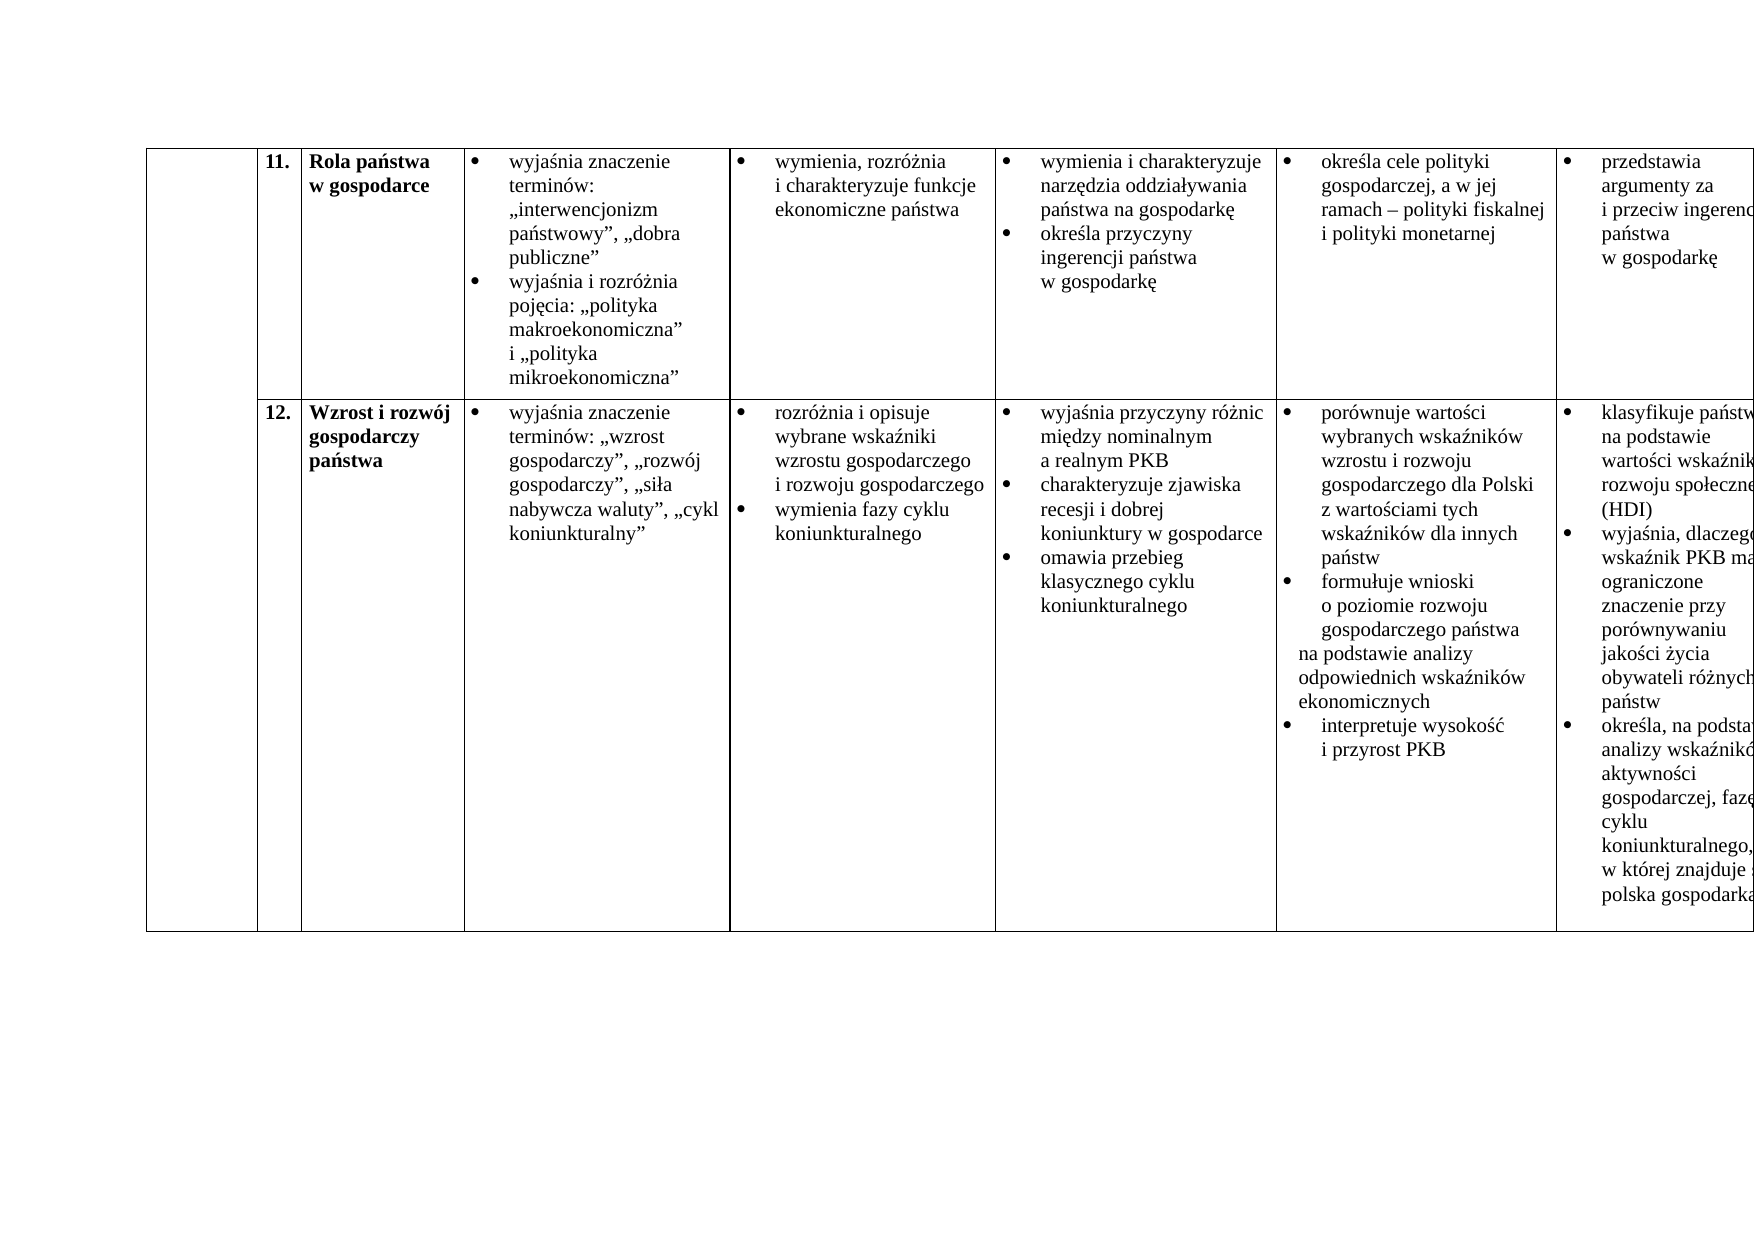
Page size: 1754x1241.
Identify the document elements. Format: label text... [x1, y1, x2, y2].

table_cell Wzrost i rozwój gospodarczy państwa [302, 400, 464, 931]
table_cell [258, 400, 301, 931]
table_cell wyjaśnia przyczyny różnic między nominalnym a realnym PKB charakteryzuje zjawiska recesji i dobrej koniunktury w gospodarce omawia przebieg klasycznego cyklu koniunkturalnego [996, 400, 1276, 931]
table_cell określa cele polityki gospodarczej, a w jej ramach – polityki fiskalnej i polityki monetarnej [1277, 149, 1556, 399]
table_cell klasyfikuje państwa na podstawie wartości wskaźnika rozwoju społecznego (HDI) wyjaśnia, dlaczego wskaźnik PKB ma ograniczone znaczenie przy porównywaniu jakości życia obywateli różnych państw określa, na podstawie analizy wskaźników aktywności gospodarczej, fazę cyklu koniunkturalnego, w której znajduje się polska gospodarka [1557, 400, 1753, 931]
table_cell przedstawia argumenty za i przeciw ingerencji państwa w gospodarkę [1557, 149, 1753, 399]
table_cell wyjaśnia znaczenie terminów: „wzrost gospodarczy”, „rozwój gospodarczy”, „siła nabywcza waluty”, „cykl koniunkturalny” [465, 400, 729, 931]
table_cell wyjaśnia znaczenie terminów: „interwencjonizm państwowy”, „dobra publiczne” wyjaśnia i rozróżnia pojęcia: „polityka makroekonomiczna” i „polityka mikroekonomiczna” [465, 149, 729, 399]
table_cell porównuje wartości wybranych wskaźników wzrostu i rozwoju gospodarczego dla Polski z wartościami tych wskaźników dla innych państw formułuje wnioski o poziomie rozwoju gospodarczego państwa na podstawie analizy odpowiednich wskaźników ekonomicznych interpretuje wysokość i przyrost PKB [1277, 400, 1556, 931]
table_cell wymienia, rozróżnia i charakteryzuje funkcje ekonomiczne państwa [731, 149, 995, 399]
table_cell rozróżnia i opisuje wybrane wskaźniki wzrostu gospodarczego i rozwoju gospodarczego wymienia fazy cyklu koniunkturalnego [731, 400, 995, 931]
table_cell wymienia i charakteryzuje narzędzia oddziaływania państwa na gospodarkę określa przyczyny ingerencji państwa w gospodarkę [996, 149, 1276, 399]
table_cell [258, 149, 301, 399]
table_cell Rola państwa w gospodarce [302, 149, 464, 399]
